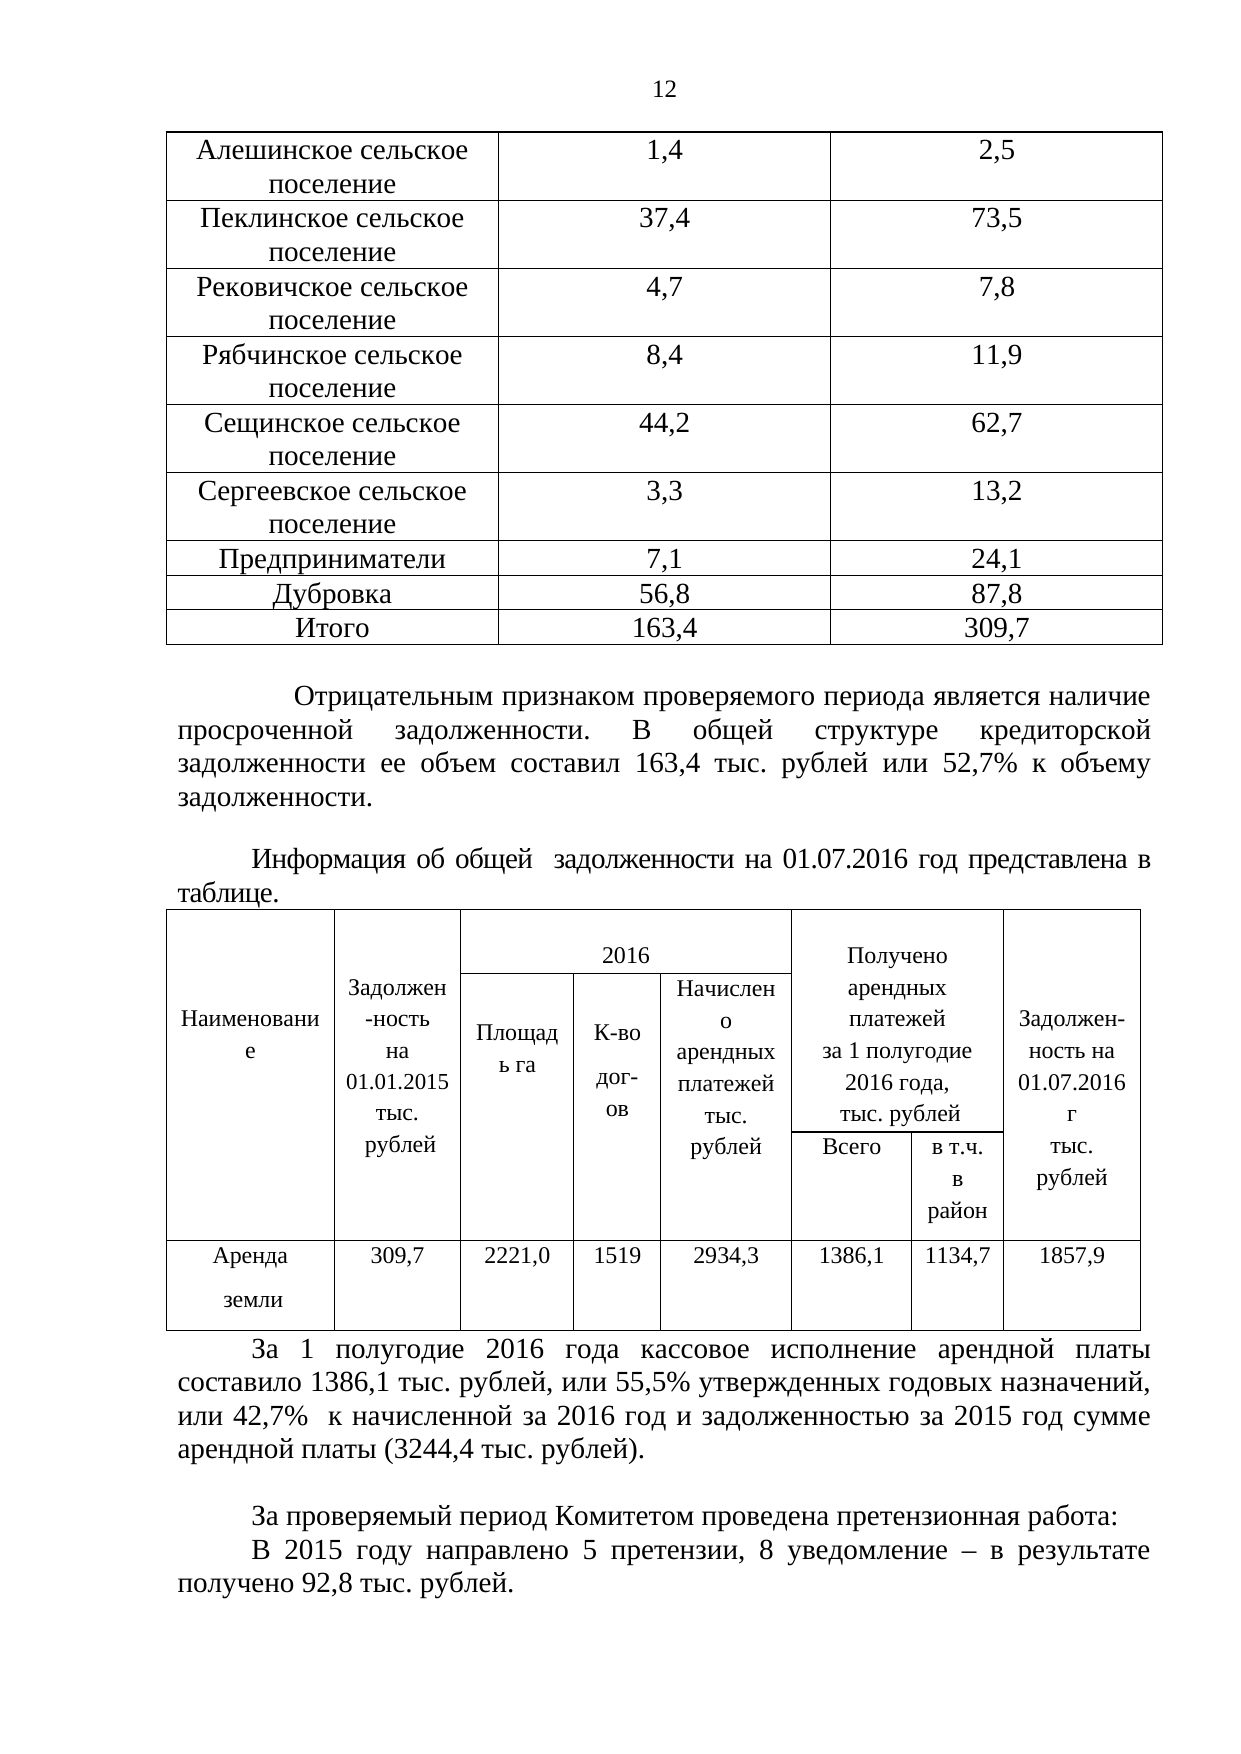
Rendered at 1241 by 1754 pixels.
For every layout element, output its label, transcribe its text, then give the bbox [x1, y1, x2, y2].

table_cell 13,2 [831, 473, 1162, 540]
table_cell 56,8 [499, 576, 830, 609]
table_cell Аренда земли [167, 1241, 334, 1330]
table_cell 2934,3 [661, 1241, 791, 1330]
table_cell 163,4 [499, 610, 830, 644]
table_cell Рековичское сельское поселение [167, 269, 498, 336]
table_cell 2221,0 [461, 1241, 573, 1330]
text В 2015 году направлено 5 претензии, 8 уведомление – в результате получено 92,8 тыс. рублей. [177, 1532, 1152, 1599]
table_cell Дубровка [167, 576, 498, 609]
table_cell 8,4 [499, 337, 830, 404]
text Информация об общей задолженности на 01.07.2016 год представлена в таблице. [177, 841, 1152, 908]
table_header Получено арендных платежей за 1 полугодие 2016 года, тыс. рублей [792, 910, 1003, 1131]
table_cell Предприниматели [167, 541, 498, 575]
table_cell 309,7 [831, 610, 1162, 644]
table_cell 1519 [574, 1241, 660, 1330]
table_cell 7,8 [831, 269, 1162, 336]
table_cell Рябчинское сельское поселение [167, 337, 498, 404]
table_cell Пеклинское сельское поселение [167, 201, 498, 268]
table_header Задолжен-ность на 01.07.2016г тыс. рублей [1004, 910, 1140, 1240]
table_cell 1857,9 [1004, 1241, 1140, 1330]
table_cell 37,4 [499, 201, 830, 268]
table_cell 11,9 [831, 337, 1162, 404]
text Отрицательным признаком проверяемого периода является наличие просроченной задолженности. В общей структуре кредиторской задолженности ее объем составил 163,4 тыс. рублей или 52,7% к объему задолженности. [177, 678, 1152, 841]
table_cell 44,2 [499, 405, 830, 472]
table_cell Площадь га [461, 974, 573, 1240]
table_cell 2,5 [831, 133, 1162, 199]
table_header Задолжен-ность на 01.01.2015 тыс. рублей [335, 910, 460, 1240]
table_cell 309,7 [335, 1241, 460, 1330]
table_cell 7,1 [499, 541, 830, 575]
table_header 2016 [461, 910, 791, 973]
text За проверяемый период Комитетом проведена претензионная работа: [177, 1498, 1152, 1532]
table_cell 24,1 [831, 541, 1162, 575]
table_header Наименование [167, 910, 334, 1240]
table_cell Сещинское сельское поселение [167, 405, 498, 472]
table_cell Всего [792, 1133, 911, 1240]
table_cell 3,3 [499, 473, 830, 540]
table_cell К-во дог-ов [574, 974, 660, 1240]
table_cell 62,7 [831, 405, 1162, 472]
table_cell в т.ч. в район [912, 1133, 1003, 1240]
table_cell Сергеевское сельское поселение [167, 473, 498, 540]
text За 1 полугодие 2016 года кассовое исполнение арендной платы составило 1386,1 тыс. рублей, или 55,5% утвержденных годовых назначений, или 42,7% к начисленной за 2016 год и задолженностью за 2015 год сумме арендной платы (3244,4 тыс. рублей). [177, 1331, 1152, 1465]
table_cell 4,7 [499, 269, 830, 336]
table_cell 1,4 [499, 133, 830, 199]
table_cell 87,8 [831, 576, 1162, 609]
table_cell 1386,1 [792, 1241, 911, 1330]
table_cell Итого [167, 610, 498, 644]
table_cell Алешинское сельское поселение [167, 133, 498, 199]
table_cell Начислено арендных платежей тыс. рублей [661, 974, 791, 1240]
table_cell 73,5 [831, 201, 1162, 268]
table_cell 1134,7 [912, 1241, 1003, 1330]
